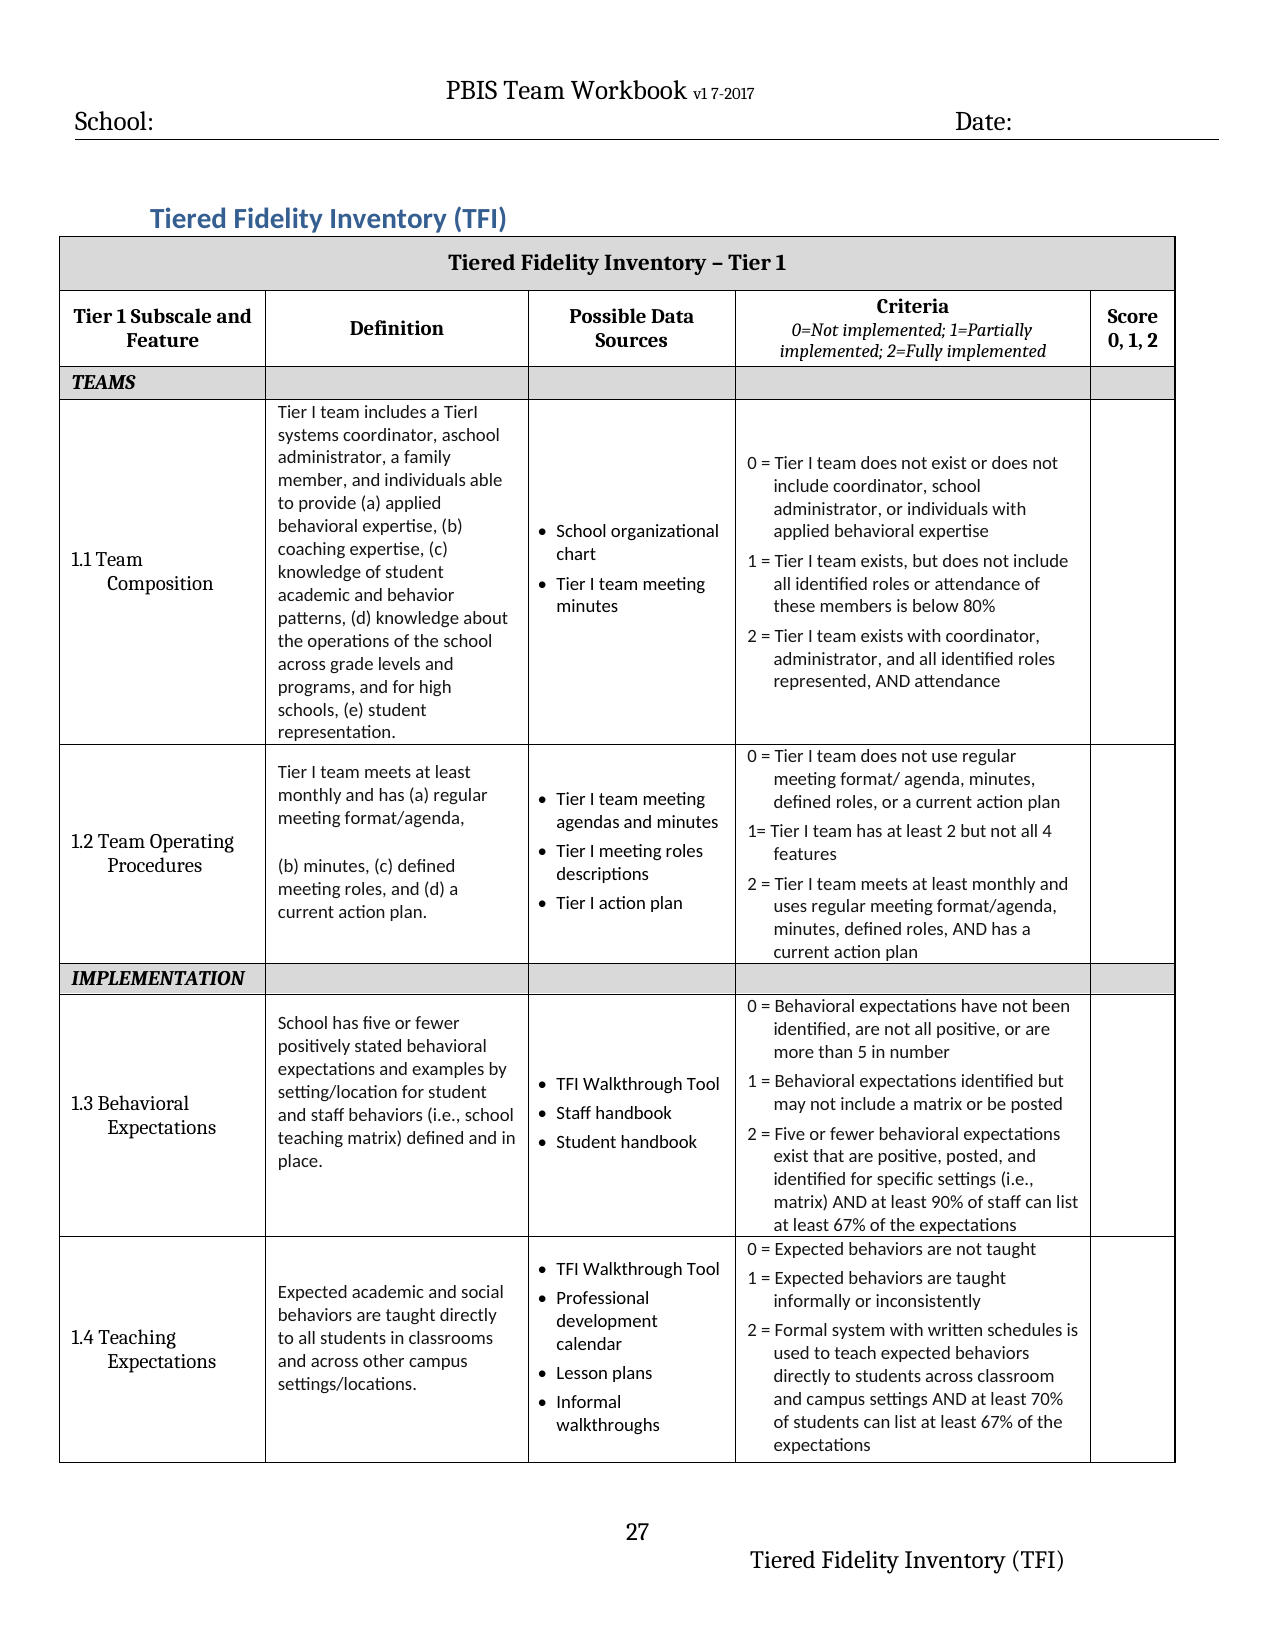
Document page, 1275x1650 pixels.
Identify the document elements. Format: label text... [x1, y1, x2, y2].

table_cell [266, 964, 528, 993]
table_cell [266, 367, 528, 399]
table_cell 0 = Expected behaviors are not taught 1 = Expected behaviors are taught informally or inconsistently 2 = Formal system with written schedules is used to teach expected behaviors directly to students across classroom and campus settings AND at least 70% of students can list at least 67% of the expectations [736, 1237, 1090, 1462]
table_cell IMPLEMENTATION [60, 964, 265, 993]
table_cell [736, 367, 1090, 399]
table_cell 1.2 Team Operating Procedures [60, 745, 265, 963]
table_cell TEAMS [60, 367, 265, 399]
table_cell 0 = Tier I team does not exist or does not include coordinator, school administrator, or individuals with applied behavioral expertise 1 = Tier I team exists, but does not include all identified roles or attendance of these members is below 80% 2 = Tier I team exists with coordinator, administrator, and all identified roles represented, AND attendance [736, 400, 1090, 743]
table_cell [529, 367, 735, 399]
table_cell School has five or fewer positively stated behavioral expectations and examples by setting/location for student and staff behaviors (i.e., school teaching matrix) defined and in place. [266, 995, 528, 1236]
table_cell Tier I team meets at least monthly and has (a) regular meeting format/agenda, (b) minutes, (c) defined meeting roles, and (d) a current action plan. [266, 745, 528, 963]
table_cell 1.1 Team Composition [60, 400, 265, 743]
table_cell [1091, 400, 1174, 743]
table_cell [1091, 995, 1174, 1236]
table_cell 0 = Tier I team does not use regular meeting format/ agenda, minutes, defined roles, or a current action plan 1= Tier I team has at least 2 but not all 4 features 2 = Tier I team meets at least monthly and uses regular meeting format/agenda, minutes, defined roles, AND has a current action plan [736, 745, 1090, 963]
table_cell [529, 964, 735, 993]
table_cell Possible Data Sources [529, 291, 735, 366]
table_cell Criteria 0=Not implemented; 1=Partially implemented; 2=Fully implemented [736, 291, 1090, 366]
table_cell Expected academic and social behaviors are taught directly to all students in classrooms and across other campus settings/locations. [266, 1237, 528, 1462]
table_cell [736, 964, 1090, 993]
table_cell Tier I team includes a Tier I systems coordinator, a school administrator, a family member, and individuals able to provide (a) applied behavioral expertise, (b) coaching expertise, (c) knowledge of student academic and behavior patterns, (d) knowledge about the operations of the school across grade levels and programs, and for high schools, (e) student representation. [266, 400, 528, 743]
table_cell Tier I team meeting agendas and minutes Tier I meeting roles descriptions Tier I action plan [529, 745, 735, 963]
table_cell 0 = Behavioral expectations have not been identified, are not all positive, or are more than 5 in number 1 = Behavioral expectations identified but may not include a matrix or be posted 2 = Five or fewer behavioral expectations exist that are positive, posted, and identified for specific settings (i.e., matrix) AND at least 90% of staff can list at least 67% of the expectations [736, 995, 1090, 1236]
table_cell Tier 1 Subscale and Feature [60, 291, 265, 366]
table_cell [1091, 367, 1174, 399]
table_cell Score 0, 1, 2 [1091, 291, 1174, 366]
table_cell TFI Walkthrough Tool Professional development calendar Lesson plans Informal walkthroughs [529, 1237, 735, 1462]
table_cell [1091, 745, 1174, 963]
table_cell [1091, 1237, 1174, 1462]
table_header Tiered Fidelity Inventory – Tier 1 [60, 237, 1174, 290]
table_cell School organizational chart Tier I team meeting minutes [529, 400, 735, 743]
table_cell 1.4 Teaching Expectations [60, 1237, 265, 1462]
subtitle Tiered Fidelity Inventory (TFI) [150, 200, 1125, 236]
table_cell Definition [266, 291, 528, 366]
table_cell 1.3 Behavioral Expectations [60, 995, 265, 1236]
table_cell [1091, 964, 1174, 993]
table_cell TFI Walkthrough Tool Staff handbook Student handbook [529, 995, 735, 1236]
